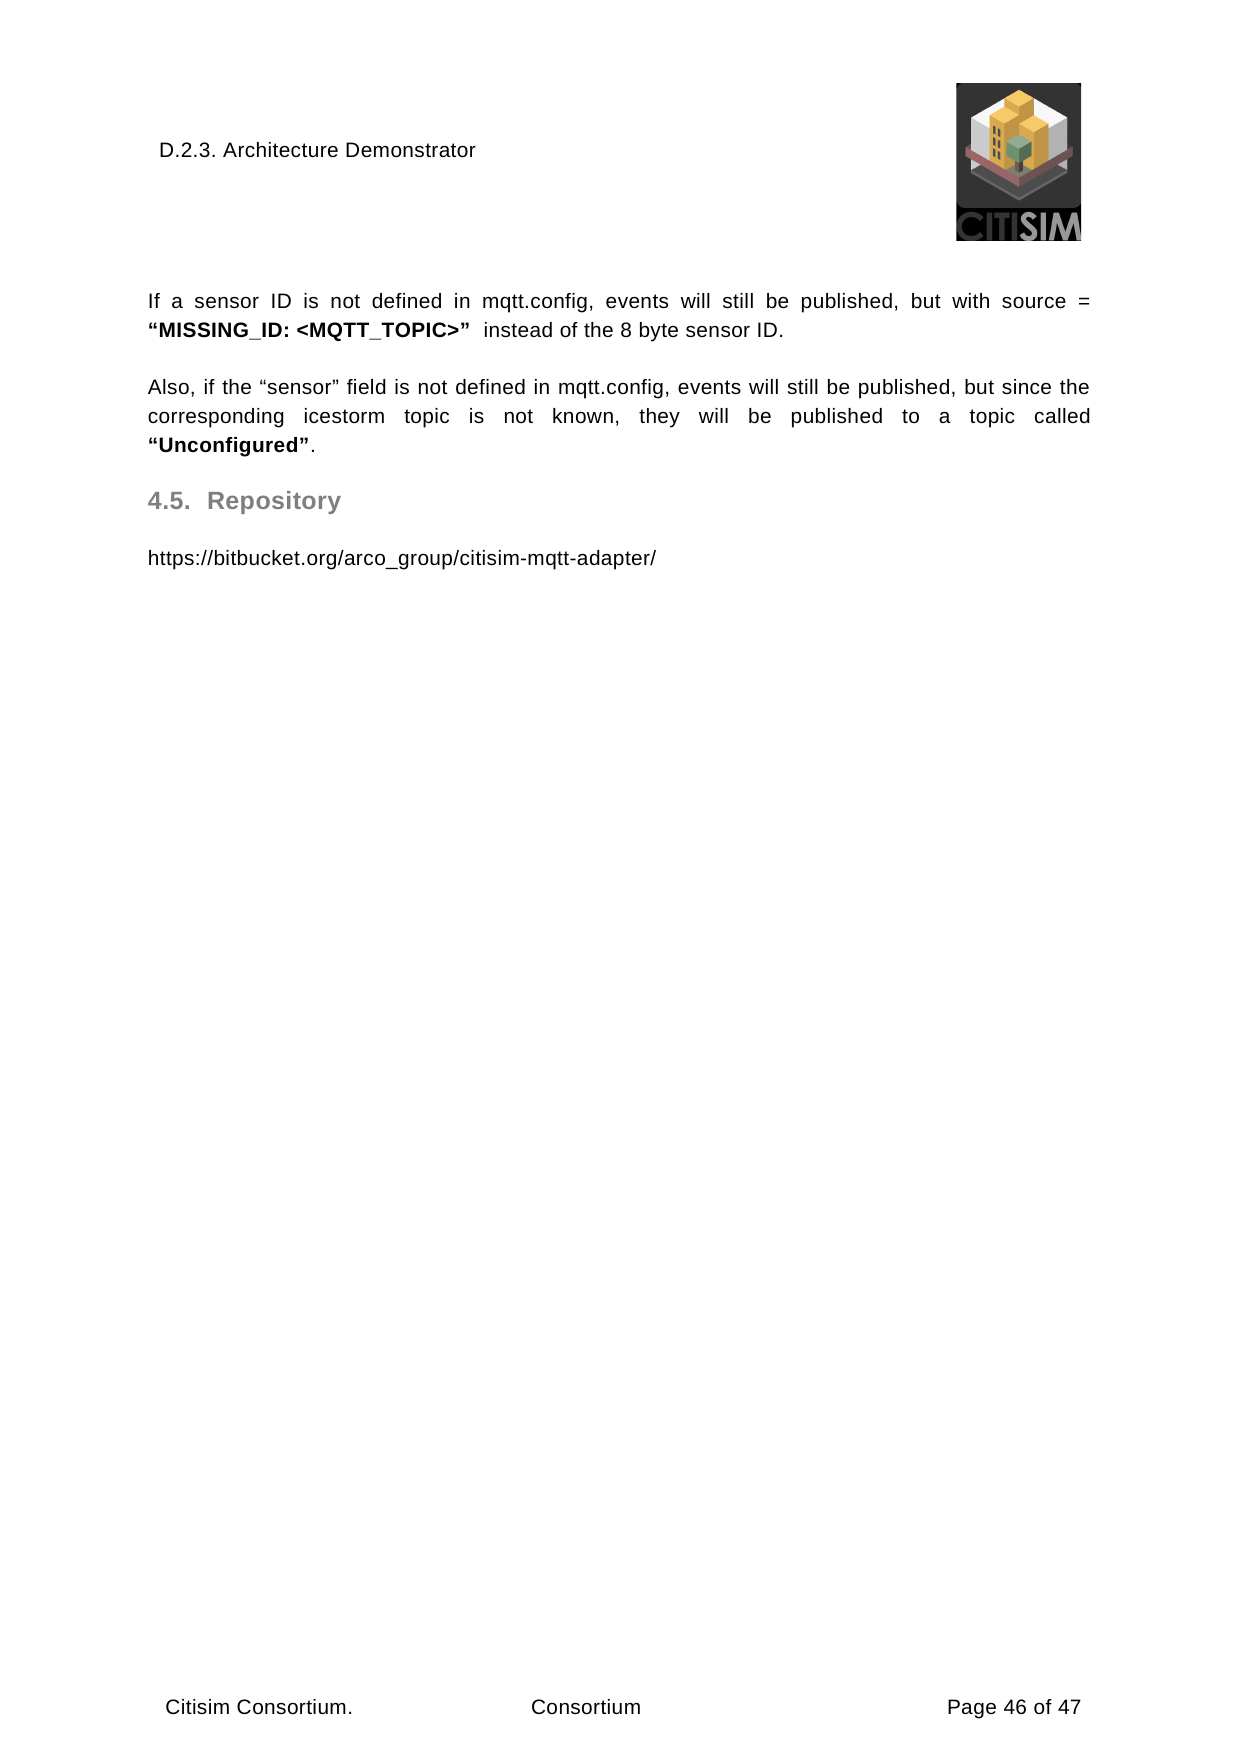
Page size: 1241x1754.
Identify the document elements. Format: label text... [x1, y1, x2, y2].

subtitle Repository [0, 486, 1092, 515]
picture [956, 83, 1082, 241]
text https://bitbucket.org/arco_group/citisim-mqtt-adapter/ [148, 546, 1092, 570]
text If a sensor ID is not defined in mqtt.config, events will still be published, but with source = “MISSING_ID: <MQTT_TOPIC>” instead of the 8 byte sensor ID. [148, 289, 1092, 341]
text Also, if the “sensor” field is not defined in mqtt.config, events will still be published, but since the corresponding icestorm topic is not known, they will be published to a topic called “Unconfigured”. [148, 375, 1092, 456]
